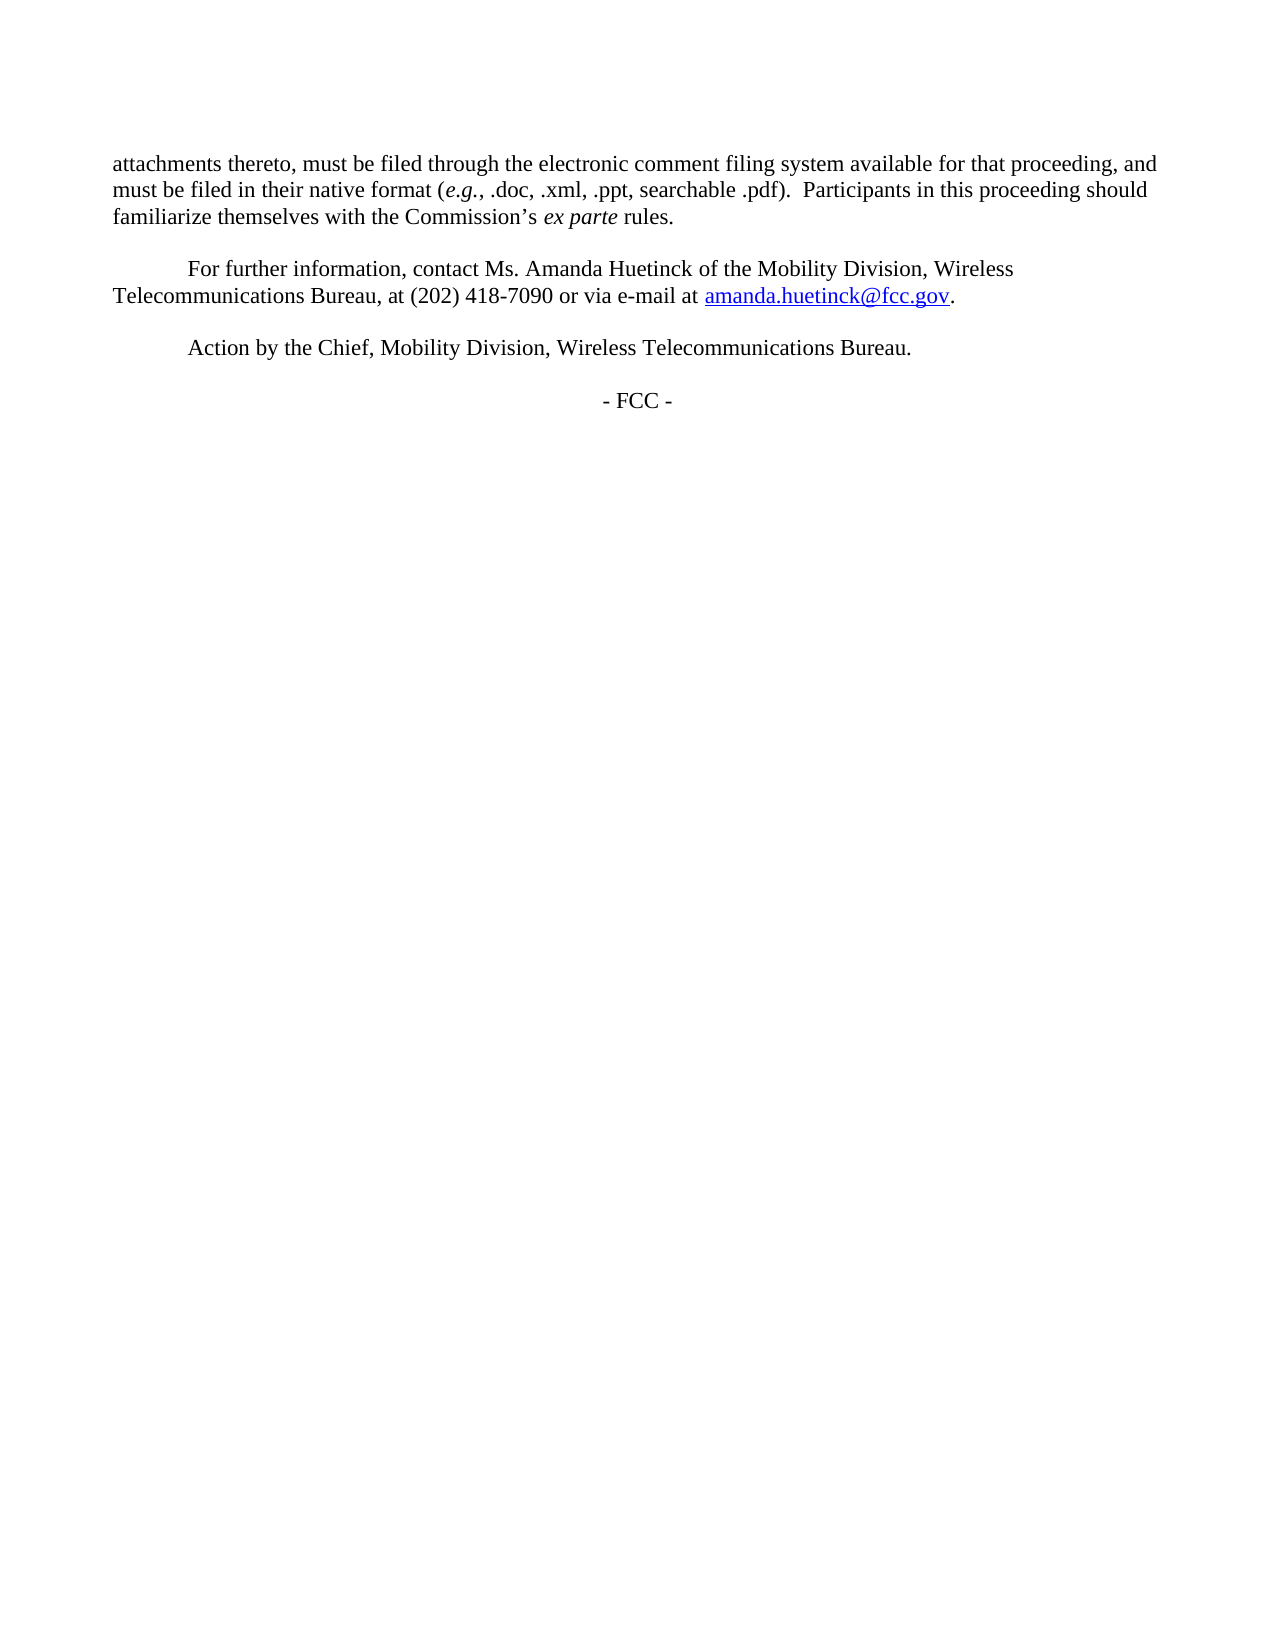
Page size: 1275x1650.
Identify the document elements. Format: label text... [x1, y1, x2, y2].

text For further information, contact Ms. Amanda Huetinck of the Mobility Division, Wireless Telecommunications Bureau, at (202) 418-7090 or via e-mail at amanda.huetinck@fcc.gov. [112, 255, 1162, 308]
text - FCC - [112, 387, 1162, 413]
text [112, 150, 1162, 229]
text Action by the Chief, Mobility Division, Wireless Telecommunications Bureau. [112, 334, 1162, 361]
